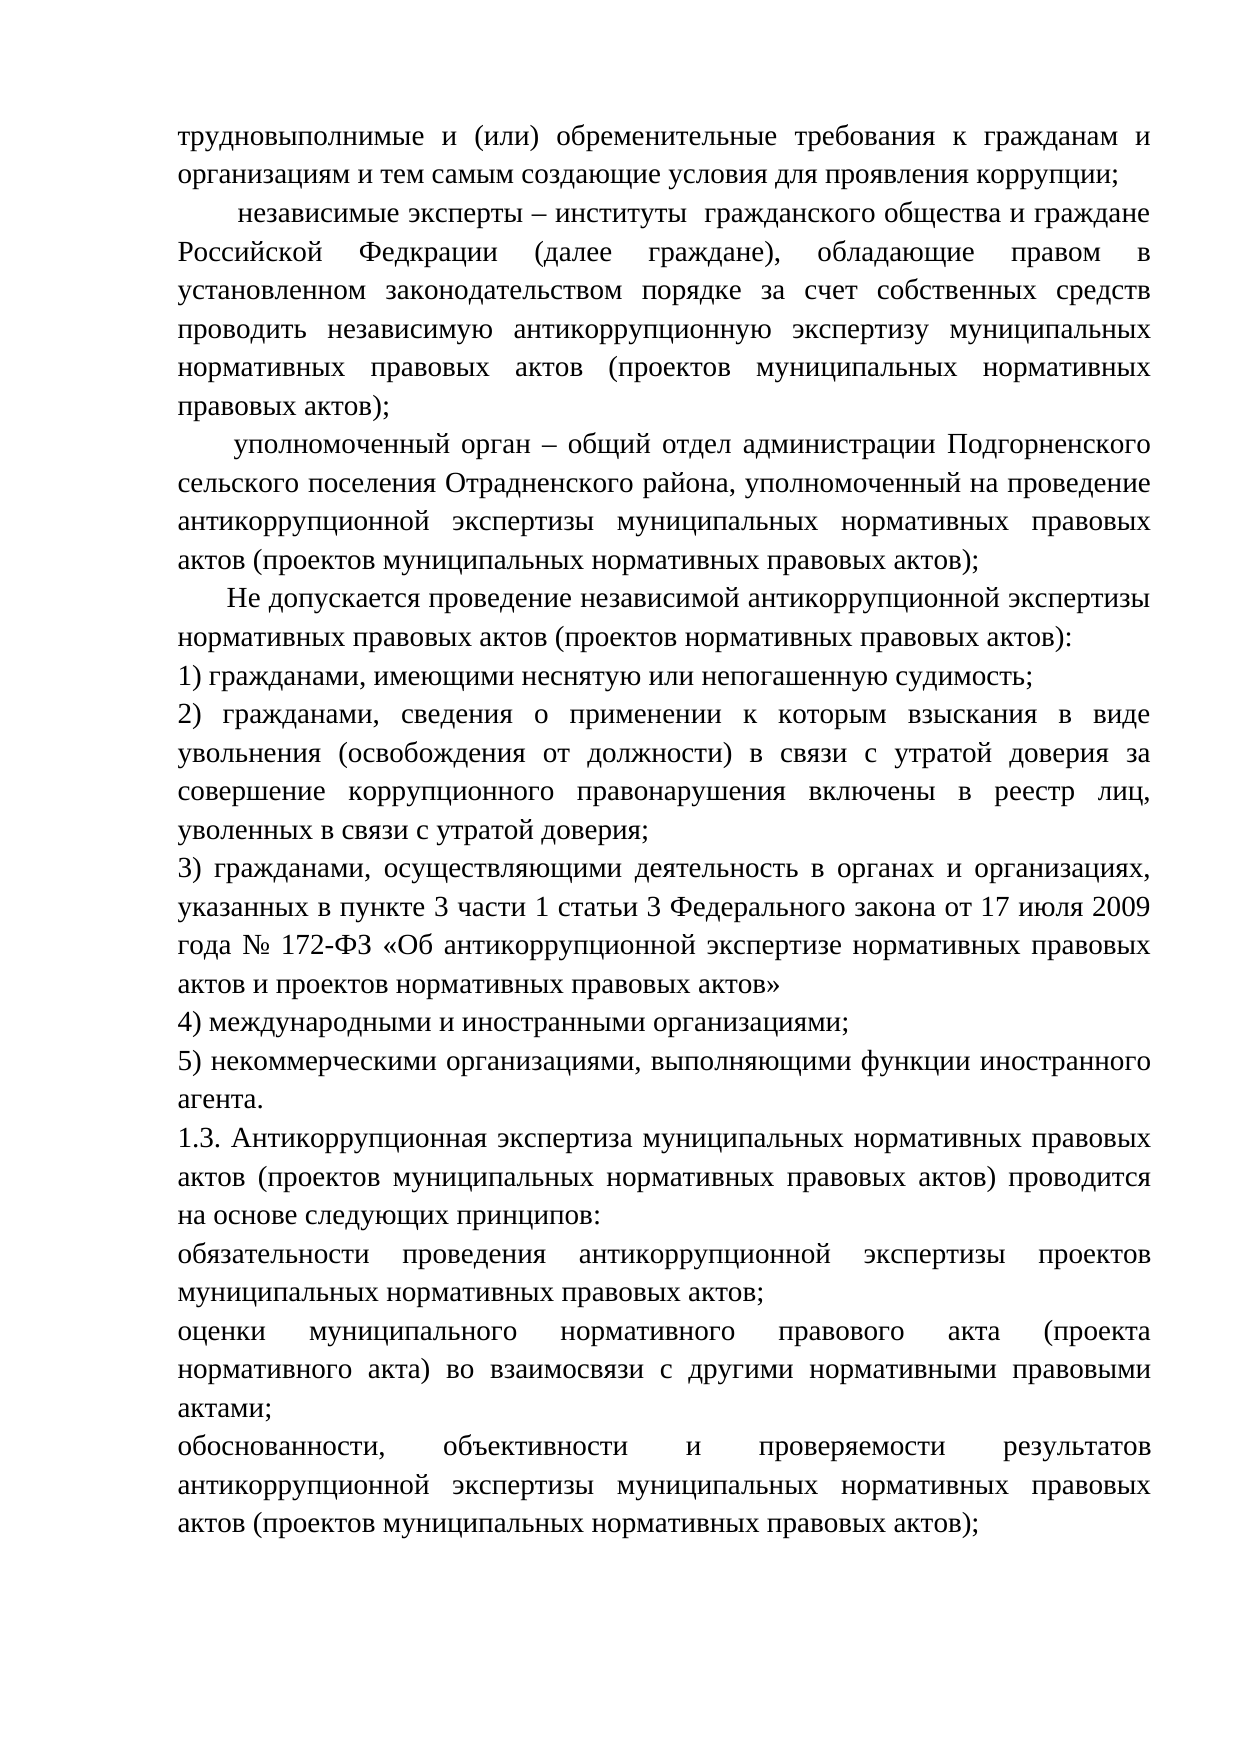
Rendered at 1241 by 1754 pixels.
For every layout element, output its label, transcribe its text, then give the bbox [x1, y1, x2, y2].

text обязательности проведения антикоррупционной экспертизы проектов муниципальных нормативных правовых актов; [177, 1236, 1152, 1308]
text 1) гражданами, имеющими неснятую или непогашенную судимость; [177, 658, 1152, 691]
text 2) гражданами, сведения о применении к которым взыскания в виде увольнения (освобождения от должности) в связи с утратой доверия за совершение коррупционного правонарушения включены в реестр лиц, уволенных в связи с утратой доверия; [177, 696, 1152, 845]
text 1.3. Антикоррупционная экспертиза муниципальных нормативных правовых актов (проектов муниципальных нормативных правовых актов) проводится на основе следующих принципов: [177, 1120, 1152, 1231]
text оценки муниципального нормативного правового акта (проекта нормативного акта) во взаимосвязи с другими нормативными правовыми актами; [177, 1313, 1152, 1423]
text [177, 118, 1152, 190]
text 5) некоммерческими организациями, выполняющими функции иностранного агента. [177, 1043, 1152, 1115]
text обоснованности, объективности и проверяемости результатов антикоррупционной экспертизы муниципальных нормативных правовых актов (проектов муниципальных нормативных правовых актов); [177, 1428, 1152, 1539]
text 4) международными и иностранными организациями; [177, 1004, 1152, 1038]
text уполномоченный орган – общий отдел администрации Подгорненского сельского поселения Отрадненского района, уполномоченный на проведение антикоррупционной экспертизы муниципальных нормативных правовых актов (проектов муниципальных нормативных правовых актов); [177, 426, 1152, 576]
text Не допускается проведение независимой антикоррупционной экспертизы нормативных правовых актов (проектов нормативных правовых актов): [177, 581, 1152, 653]
text 3) гражданами, осуществляющими деятельность в органах и организациях, указанных в пункте 3 части 1 статьи 3 Федерального закона от 17 июля 2009 года № 172-ФЗ «Об антикоррупционной экспертизе нормативных правовых актов и проектов нормативных правовых актов» [177, 850, 1152, 999]
text независимые эксперты – институты гражданского общества и граждане Российской Федкрации (далее граждане), обладающие правом в установленном законодательством порядке за счет собственных средств проводить независимую антикоррупционную экспертизу муниципальных нормативных правовых актов (проектов муниципальных нормативных правовых актов); [177, 195, 1152, 421]
